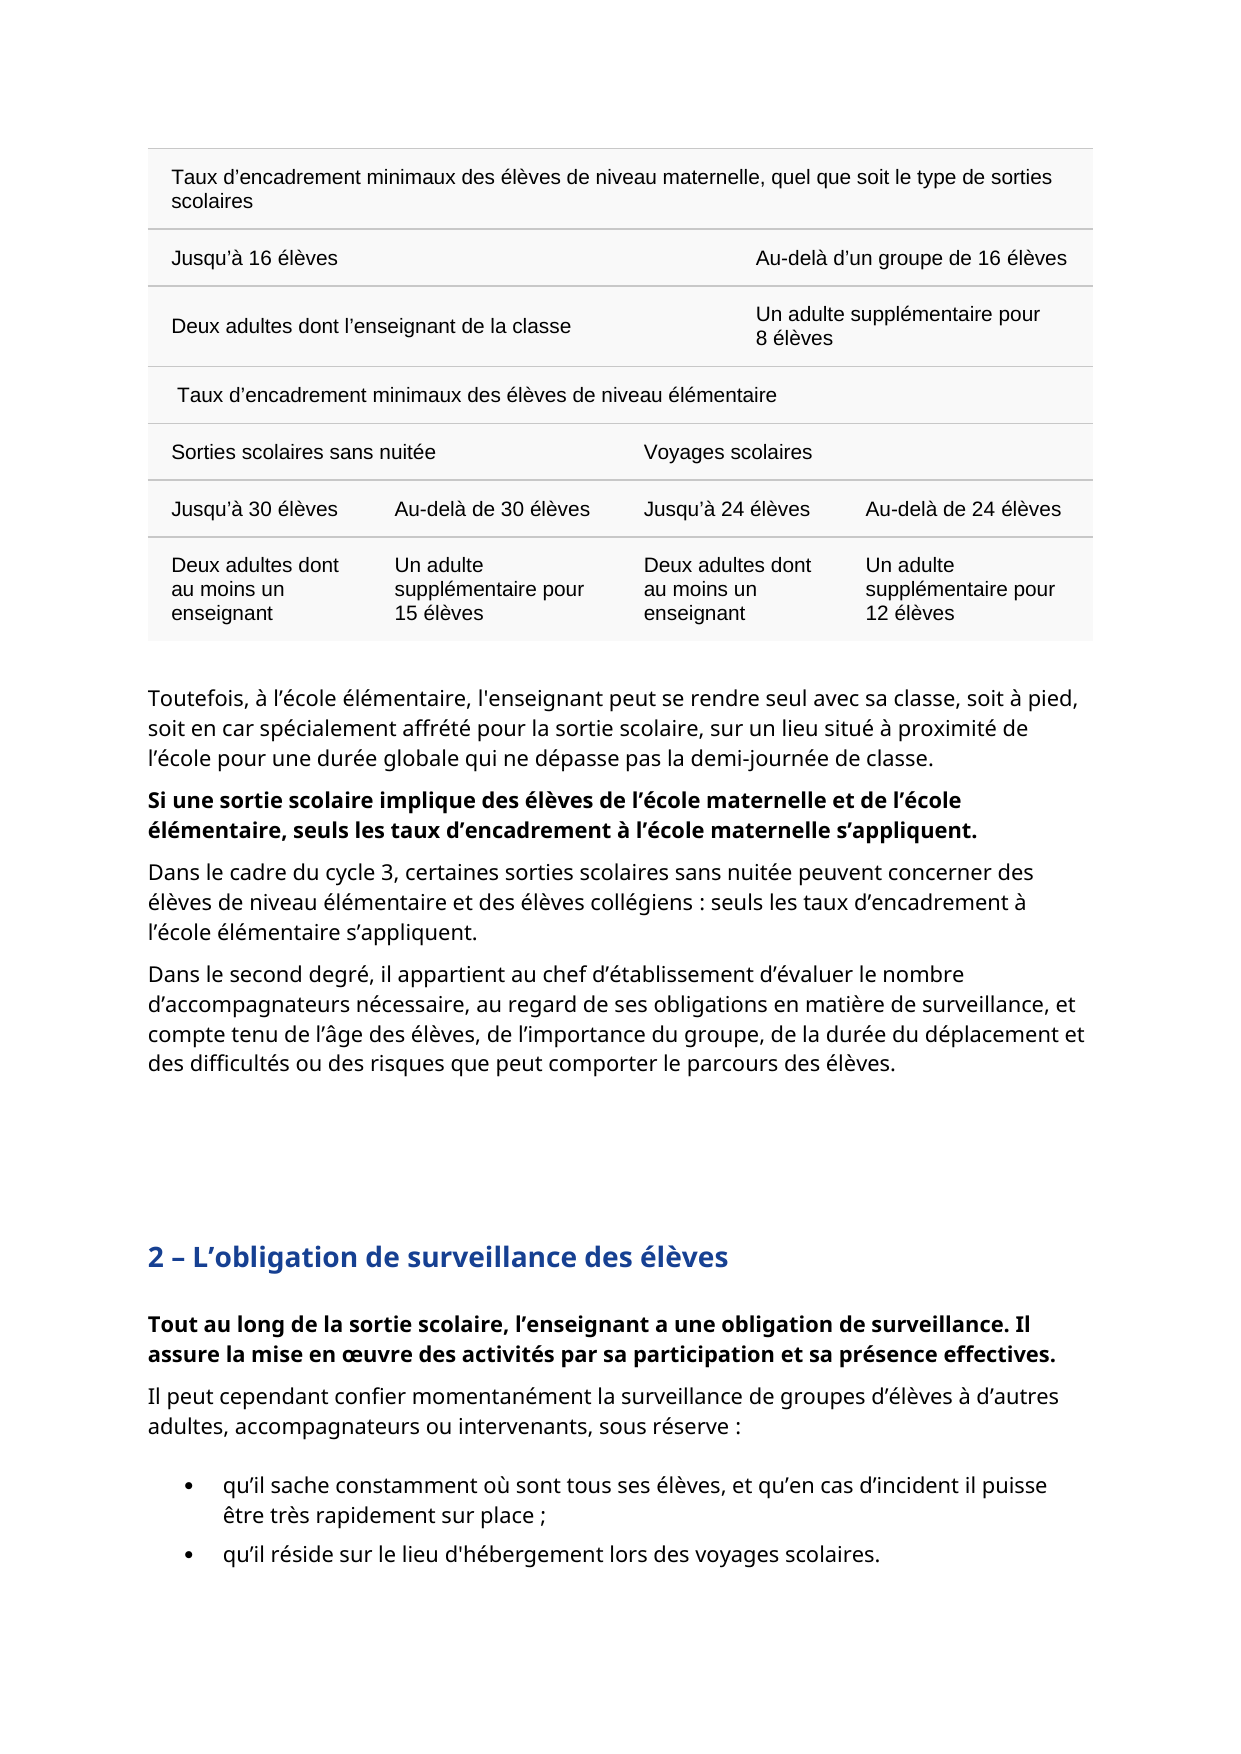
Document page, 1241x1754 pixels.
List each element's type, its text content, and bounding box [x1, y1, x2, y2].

table_cell Jusqu’à 30 élèves [148, 481, 371, 536]
table_cell Sorties scolaires sans nuitée [148, 424, 620, 479]
table_cell Taux d’encadrement minimaux des élèves de niveau élémentaire [148, 367, 1093, 423]
table_cell Deux adultes dont au moins un enseignant [148, 538, 371, 641]
table_cell Un adulte supplémentaire pour 8 élèves [732, 287, 1093, 366]
text 2 – L’obligation de surveillance des élèves [148, 1238, 1093, 1276]
table_cell Jusqu’à 16 élèves [148, 230, 732, 285]
table_cell Au-delà de 30 élèves [371, 481, 620, 536]
text Il peut cependant confier momentanément la surveillance de groupes d’élèves à d’autres adultes, accompagnateurs ou intervenants, sous réserve : [148, 1381, 1093, 1441]
table_header Taux d’encadrement minimaux des élèves de niveau maternelle, quel que soit le type de sorties scolaires [148, 149, 1093, 228]
list qu’il réside sur le lieu d'hébergement lors des voyages scolaires. [185, 1539, 1093, 1568]
table_cell Voyages scolaires [620, 424, 1093, 479]
table_cell Un adulte supplémentaire pour 15 élèves [371, 538, 620, 641]
text Si une sortie scolaire implique des élèves de l’école maternelle et de l’école élémentaire, seuls les taux d’encadrement à l’école maternelle s’appliquent. [148, 785, 1093, 844]
table_cell Deux adultes dont au moins un enseignant [620, 538, 842, 641]
list qu’il sache constamment où sont tous ses élèves, et qu’en cas d’incident il puisse être très rapidement sur place ; [185, 1470, 1093, 1529]
table_cell Jusqu’à 24 élèves [620, 481, 842, 536]
text Dans le second degré, il appartient au chef d’établissement d’évaluer le nombre d’accompagnateurs nécessaire, au regard de ses obligations en matière de surveillance, et compte tenu de l’âge des élèves, de l’importance du groupe, de la durée du déplacement et des difficultés ou des risques que peut comporter le parcours des élèves. [148, 959, 1093, 1078]
table_cell Deux adultes dont l’enseignant de la classe [148, 287, 732, 366]
text Dans le cadre du cycle 3, certaines sorties scolaires sans nuitée peuvent concerner des élèves de niveau élémentaire et des élèves collégiens : seuls les taux d’encadrement à l’école élémentaire s’appliquent. [148, 857, 1093, 946]
table_cell Au-delà d’un groupe de 16 élèves [732, 230, 1093, 285]
table_cell Un adulte supplémentaire pour 12 élèves [842, 538, 1093, 641]
text Toutefois, à l’école élémentaire, l'enseignant peut se rendre seul avec sa classe, soit à pied, soit en car spécialement affrété pour la sortie scolaire, sur un lieu situé à proximité de l’école pour une durée globale qui ne dépasse pas la demi-journée de classe. [148, 683, 1093, 772]
table_cell Au-delà de 24 élèves [842, 481, 1093, 536]
text Tout au long de la sortie scolaire, l’enseignant a une obligation de surveillance. Il assure la mise en œuvre des activités par sa participation et sa présence effectives. [148, 1309, 1093, 1368]
